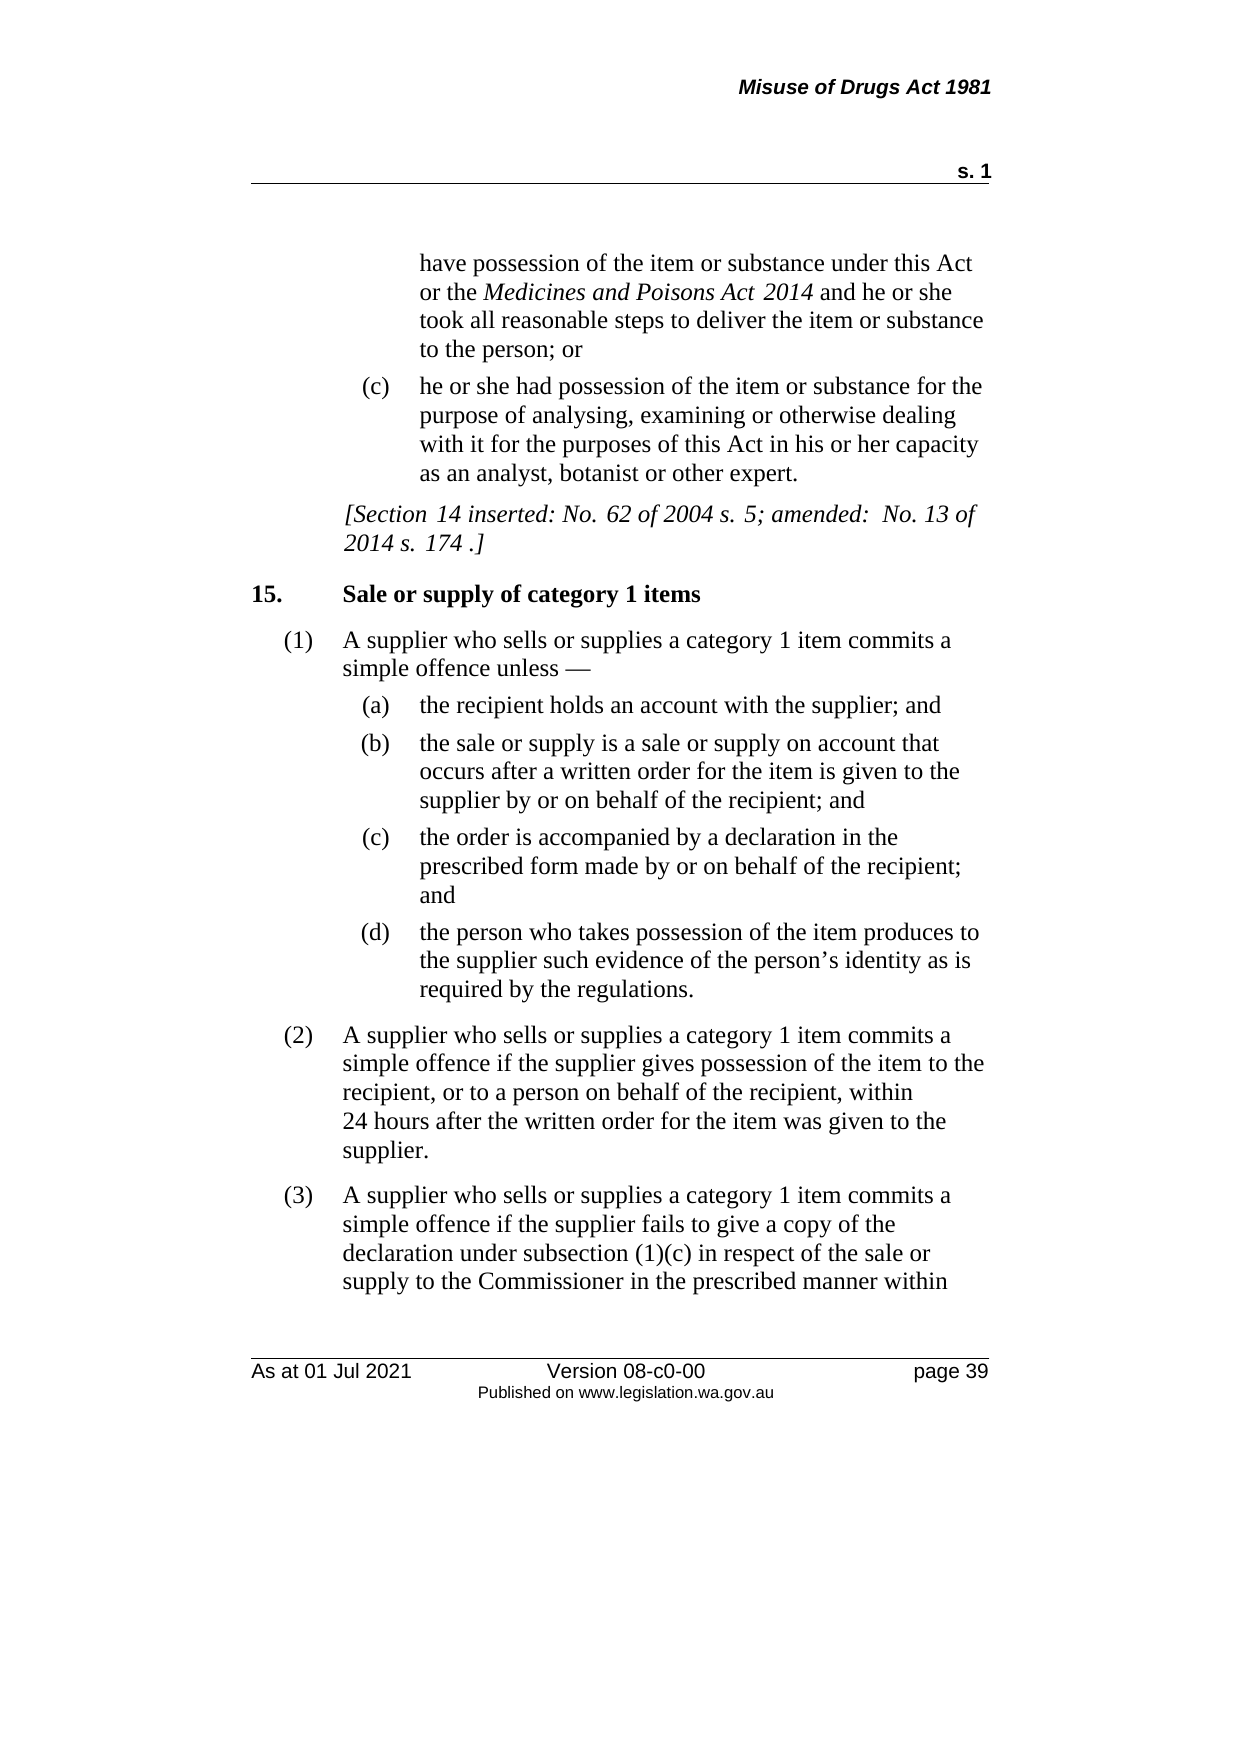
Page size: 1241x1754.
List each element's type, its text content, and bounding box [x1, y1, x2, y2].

text [Section 14 inserted: No. 62 of 2004 s. 5; amended: No. 13 of 2014 s. 174 .] [251, 499, 989, 556]
text (c) he or she had possession of the item or substance for the purpose of analysing, examining or otherwise dealing with it for the purposes of this Act in his or her capacity as an analyst, botanist or other expert. [251, 371, 989, 486]
text (1) A supplier who sells or supplies a category 1 item commits a simple offence unless — [251, 625, 989, 682]
text (d) the person who takes possession of the item produces to the supplier such evidence of the person’s identity as is required by the regulations. [251, 917, 989, 1003]
subtitle 15. Sale or supply of category 1 items [251, 579, 989, 608]
text (c) the order is accompanied by a declaration in the prescribed form made by or on behalf of the recipient; and [251, 822, 989, 908]
text (2) A supplier who sells or supplies a category 1 item commits a simple offence if the supplier gives possession of the item to the recipient, or to a person on behalf of the recipient, within 24 hours after the written order for the item was given to the supplier. [251, 1020, 989, 1163]
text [251, 1180, 989, 1295]
text (b) the sale or supply is a sale or supply on account that occurs after a written order for the item is given to the supplier by or on behalf of the recipient; and [251, 728, 989, 814]
text (a) the recipient holds an account with the supplier; and [251, 691, 989, 719]
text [251, 248, 989, 363]
